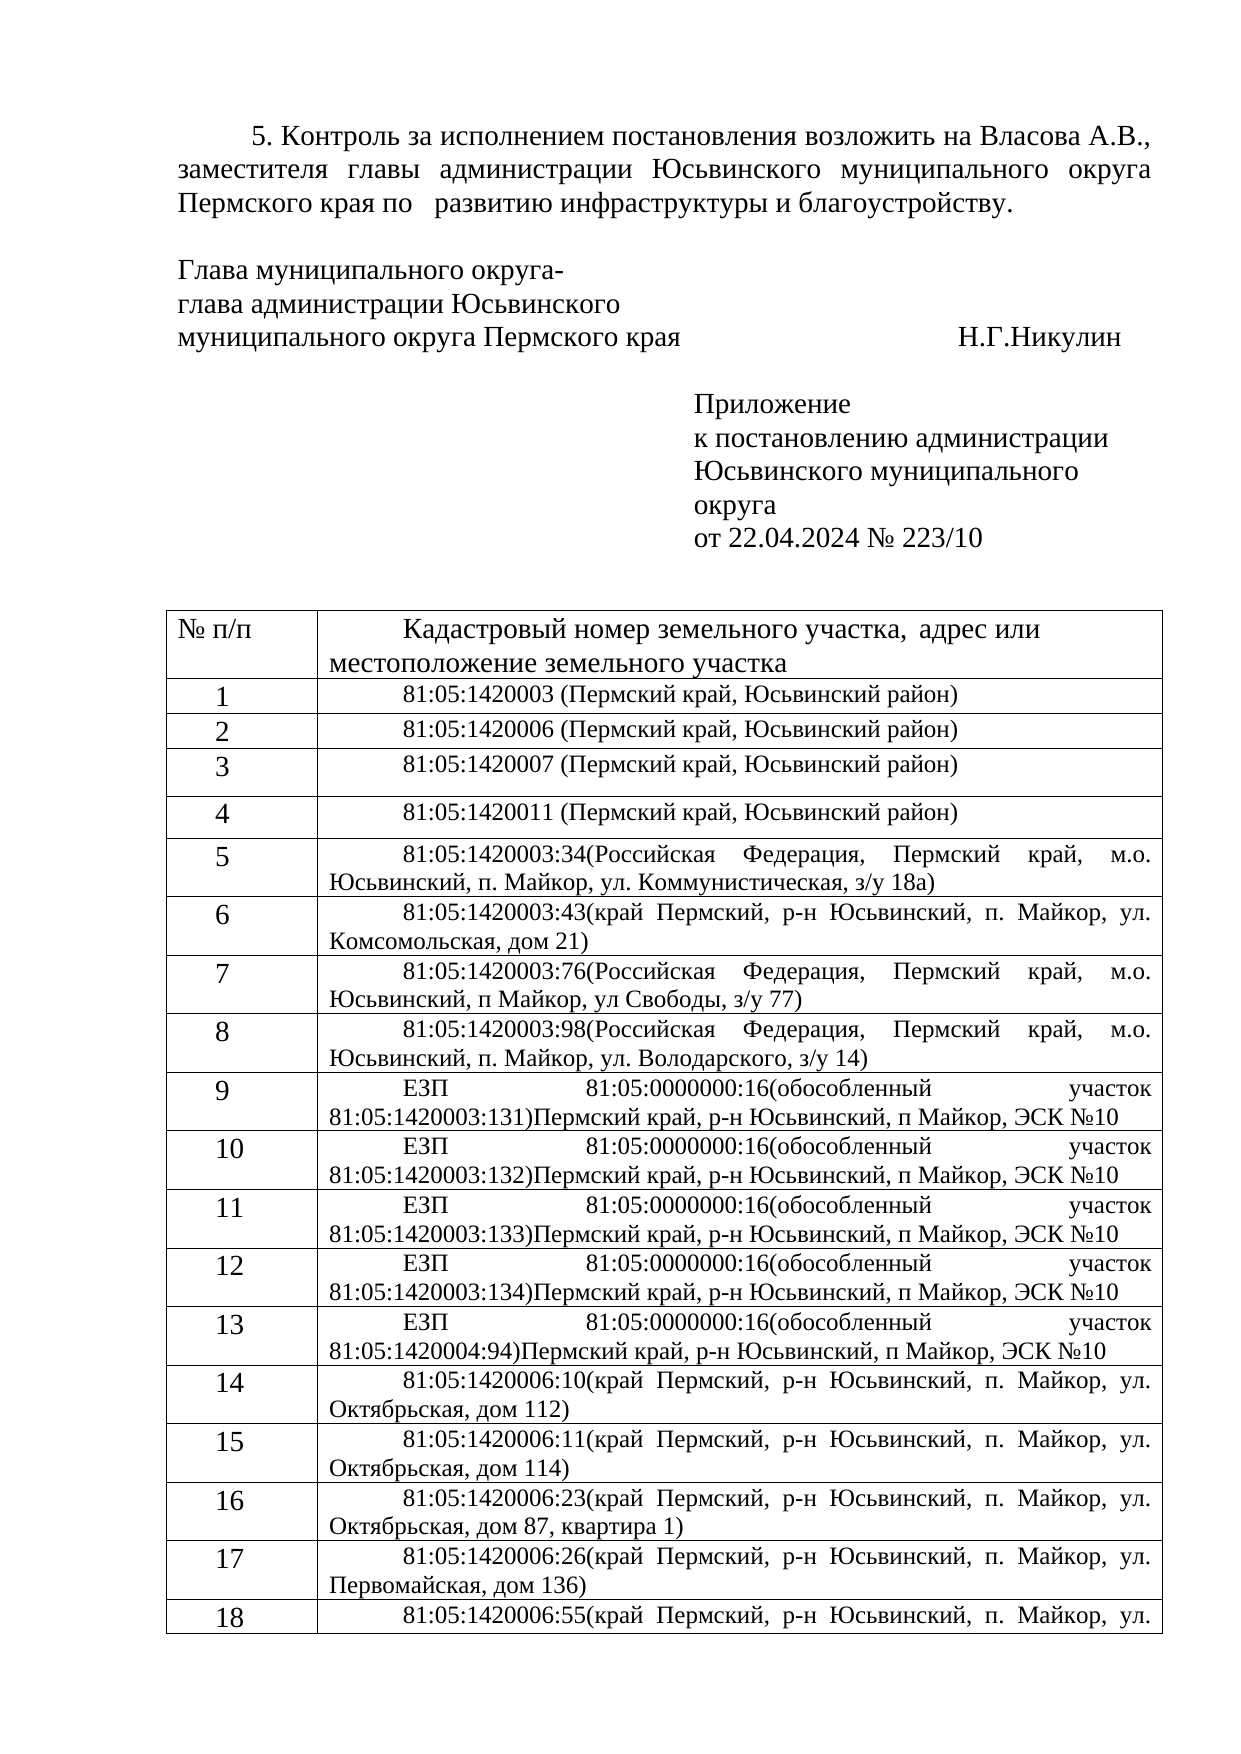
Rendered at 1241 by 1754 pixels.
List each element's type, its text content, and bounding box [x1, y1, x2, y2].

text к постановлению администрации [693, 420, 1152, 453]
text муниципального округа Пермского края Н.Г.Никулин [177, 319, 1152, 353]
text 5. Контроль за исполнением постановления возложить на Власова А.В., заместителя главы администрации Юсьвинского муниципального округа Пермского края по развитию инфраструктуры и благоустройству. [177, 118, 1152, 219]
table_cell [167, 1073, 317, 1130]
table_cell [167, 1249, 317, 1306]
table_cell 81:05:1420007 (Пермский край, Юсьвинский район) [318, 749, 1162, 796]
table_cell ЕЗП 81:05:0000000:16(обособленный участок 81:05:1420003:131)Пермский край, р-н Юсьвинский, п Майкор, ЭСК №10 [318, 1073, 1162, 1130]
table_cell 81:05:1420006:23(край Пермский, р-н Юсьвинский, п. Майкор, ул. Октябрьская, дом 87, квартира 1) [318, 1483, 1162, 1540]
table_cell [167, 1307, 317, 1364]
table_cell [167, 1366, 317, 1423]
table_cell 81:05:1420003:43(край Пермский, р-н Юсьвинский, п. Майкор, ул. Комсомольская, дом 21) [318, 897, 1162, 955]
table_cell 81:05:1420003 (Пермский край, Юсьвинский район) [318, 679, 1162, 713]
text Юсьвинского муниципального округа [693, 453, 1152, 521]
text Глава муниципального округа- [177, 252, 1152, 286]
text глава администрации Юсьвинского [177, 286, 1152, 319]
table_cell ЕЗП 81:05:0000000:16(обособленный участок 81:05:1420003:132)Пермский край, р-н Юсьвинский, п Майкор, ЭСК №10 [318, 1131, 1162, 1189]
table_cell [318, 1600, 1162, 1633]
table_cell 81:05:1420003:34(Российская Федерация, Пермский край, м.о. Юсьвинский, п. Майкор, ул. Коммунистическая, з/у 18а) [318, 839, 1162, 896]
table_cell [167, 1131, 317, 1189]
table_cell [167, 679, 317, 713]
table_cell [167, 797, 317, 838]
table_cell 81:05:1420003:76(Российская Федерация, Пермский край, м.о. Юсьвинский, п Майкор, ул Свободы, з/у 77) [318, 956, 1162, 1013]
table_cell 81:05:1420006:11(край Пермский, р-н Юсьвинский, п. Майкор, ул. Октябрьская, дом 114) [318, 1424, 1162, 1482]
table_cell [167, 1600, 317, 1633]
table_cell 81:05:1420003:98(Российская Федерация, Пермский край, м.о. Юсьвинский, п. Майкор, ул. Володарского, з/у 14) [318, 1014, 1162, 1072]
table_cell 81:05:1420006 (Пермский край, Юсьвинский район) [318, 714, 1162, 748]
table_cell [167, 1541, 317, 1599]
table_cell [167, 1424, 317, 1482]
table_cell 81:05:1420006:26(край Пермский, р-н Юсьвинский, п. Майкор, ул. Первомайская, дом 136) [318, 1541, 1162, 1599]
table_cell [167, 839, 317, 896]
text Приложение [693, 386, 1152, 420]
table_cell [167, 1483, 317, 1540]
text от 22.04.2024 № 223/10 [693, 521, 1152, 554]
table_cell 81:05:1420006:10(край Пермский, р-н Юсьвинский, п. Майкор, ул. Октябрьская, дом 112) [318, 1366, 1162, 1423]
table_cell 81:05:1420011 (Пермский край, Юсьвинский район) [318, 797, 1162, 838]
table_cell ЕЗП 81:05:0000000:16(обособленный участок 81:05:1420003:134)Пермский край, р-н Юсьвинский, п Майкор, ЭСК №10 [318, 1249, 1162, 1306]
table_header Кадастровый номер земельного участка, адрес или местоположение земельного участка [318, 611, 1162, 678]
table_header № п/п [167, 611, 317, 678]
table_cell [167, 714, 317, 748]
table_cell [167, 897, 317, 955]
table_cell [167, 749, 317, 796]
table_cell [167, 1014, 317, 1072]
table_cell ЕЗП 81:05:0000000:16(обособленный участок 81:05:1420004:94)Пермский край, р-н Юсьвинский, п Майкор, ЭСК №10 [318, 1307, 1162, 1364]
table_cell ЕЗП 81:05:0000000:16(обособленный участок 81:05:1420003:133)Пермский край, р-н Юсьвинский, п Майкор, ЭСК №10 [318, 1190, 1162, 1247]
table_cell [167, 1190, 317, 1247]
table_cell [167, 956, 317, 1013]
